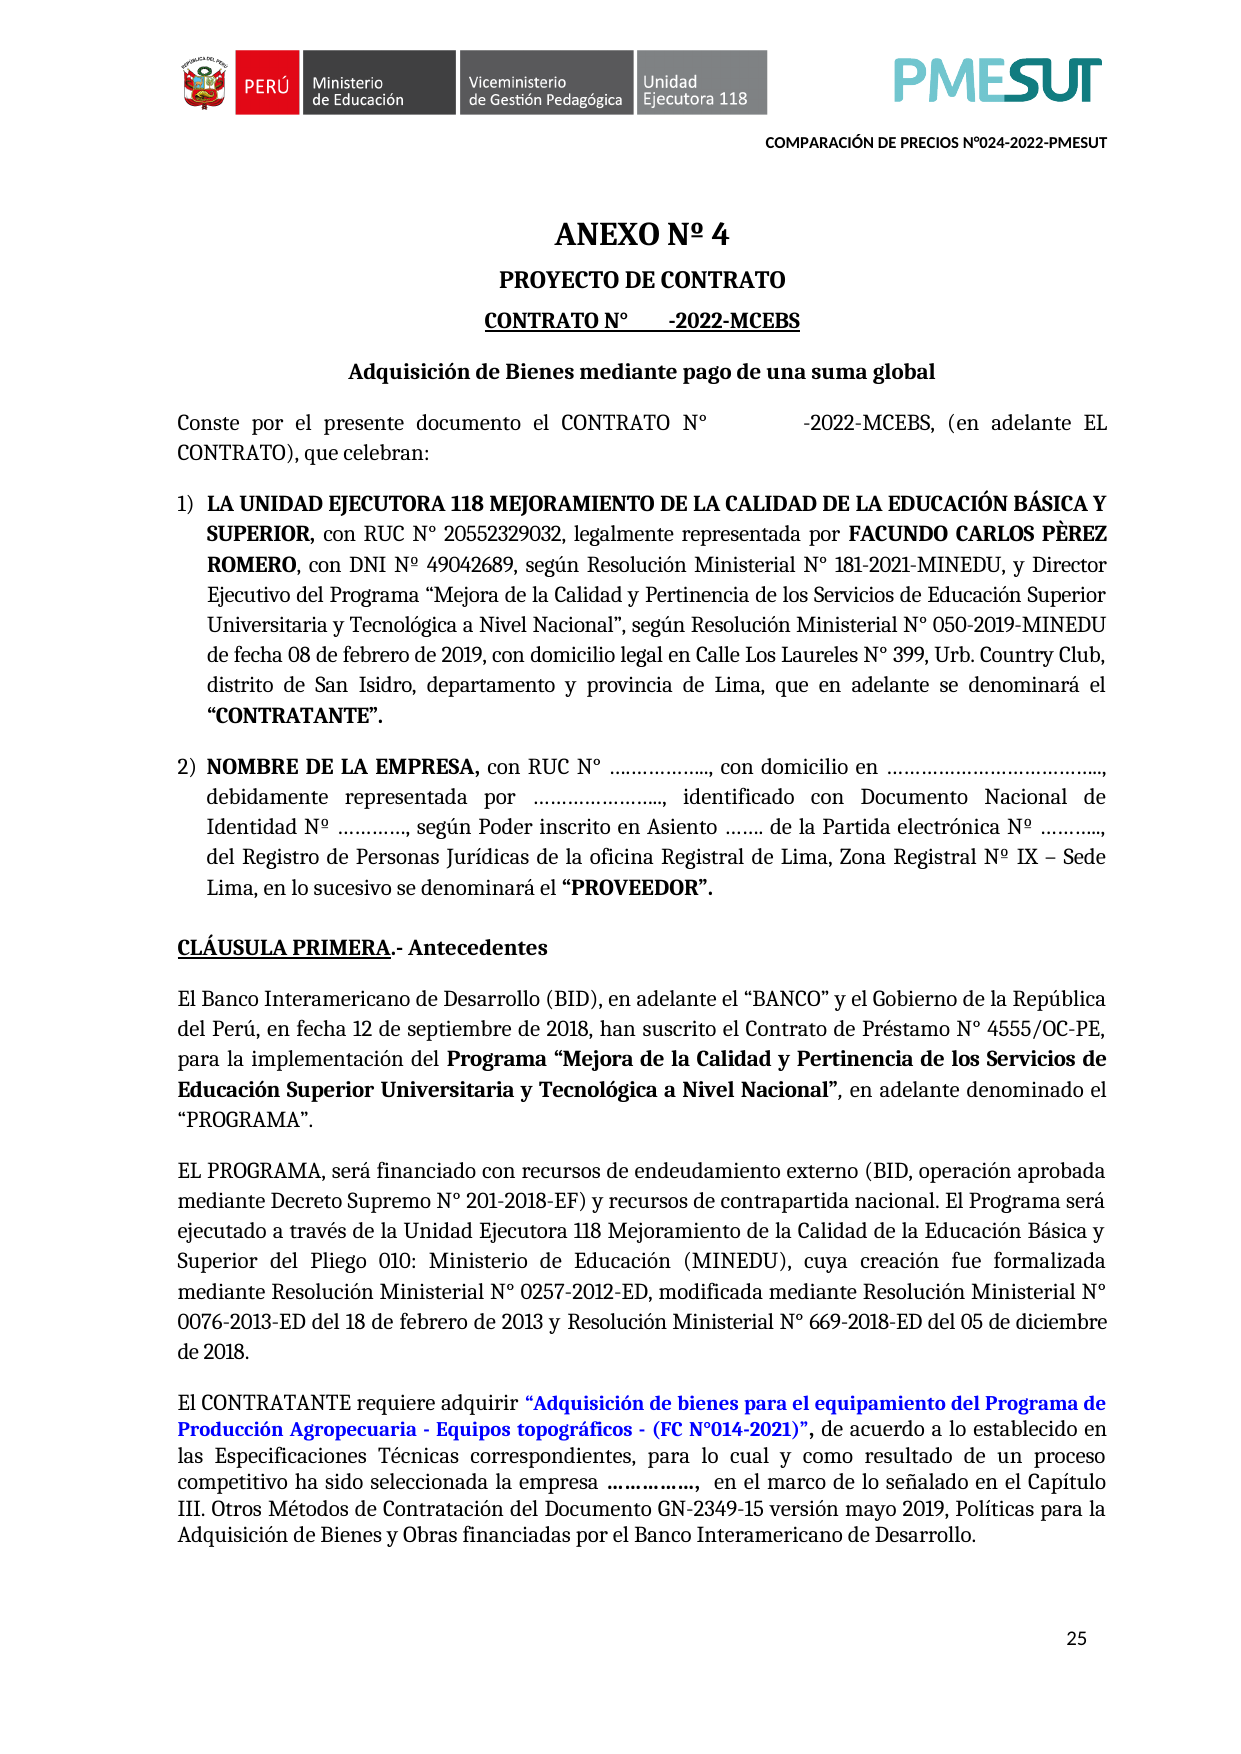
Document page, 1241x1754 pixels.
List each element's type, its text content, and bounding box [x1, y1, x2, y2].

picture [175, 46, 772, 119]
text ANEXO Nº 4 [177, 216, 1107, 254]
text Conste por el presente documento el CONTRATO N° -2022-MCEBS, (en adelante EL CONTRATO), que celebran: [177, 410, 1107, 466]
text CONTRATO N° -2022-MCEBS [177, 308, 1107, 334]
text EL PROGRAMA, será financiado con recursos de endeudamiento externo (BID, operación aprobada mediante Decreto Supremo N° 201-2018-EF) y recursos de contrapartida nacional. El Programa será ejecutado a través de la Unidad Ejecutora 118 Mejoramiento de la Calidad de la Educación Básica y Superior del Pliego 010: Ministerio de Educación (MINEDU), cuya creación fue formalizada mediante Resolución Ministerial N° 0257-2012-ED, modificada mediante Resolución Ministerial N° 0076-2013-ED del 18 de febrero de 2013 y Resolución Ministerial N° 669-2018-ED del 05 de diciembre de 2018. [177, 1158, 1107, 1365]
list LA UNIDAD EJECUTORA 118 MEJORAMIENTO DE LA CALIDAD DE LA EDUCACIÓN BÁSICA Y SUPERIOR, con RUC N° 20552329032, legalmente representada por FACUNDO CARLOS PÈREZ ROMERO, con DNI Nº 49042689, según Resolución Ministerial N° 181-2021-MINEDU, y Director Ejecutivo del Programa “Mejora de la Calidad y Pertinencia de los Servicios de Educación Superior Universitaria y Tecnológica a Nivel Nacional”, según Resolución Ministerial N° 050-2019-MINEDU de fecha 08 de febrero de 2019, con domicilio legal en Calle Los Laureles N° 399, Urb. Country Club, distrito de San Isidro, departamento y provincia de Lima, que en adelante se denominará el “CONTRATANTE”. [177, 491, 1107, 729]
text El CONTRATANTE requiere adquirir “Adquisición de bienes para el equipamiento del Programa de Producción Agropecuaria - Equipos topográficos - (FC N°014-2021)”, de acuerdo a lo establecido en las Especificaciones Técnicas correspondientes, para lo cual y como resultado de un proceso competitivo ha sido seleccionada la empresa ……………, en el marco de lo señalado en el Capítulo III. Otros Métodos de Contratación del Documento GN-2349-15 versión mayo 2019, Políticas para la Adquisición de Bienes y Obras financiadas por el Banco Interamericano de Desarrollo. [177, 1390, 1107, 1548]
list NOMBRE DE LA EMPRESA, con RUC N° ….………….., con domicilio en ……………………………….., debidamente representada por ………………….., identificado con Documento Nacional de Identidad Nº …………, según Poder inscrito en Asiento ……. de la Partida electrónica Nº ……….., del Registro de Personas Jurídicas de la oficina Registral de Lima, Zona Registral Nº IX – Sede Lima, en lo sucesivo se denominará el “PROVEEDOR”. [177, 753, 1107, 901]
text Adquisición de Bienes mediante pago de una suma global [177, 359, 1107, 385]
text PROYECTO DE CONTRATO [177, 266, 1107, 295]
picture [886, 56, 1108, 105]
text El Banco Interamericano de Desarrollo (BID), en adelante el “BANCO” y el Gobierno de la República del Perú, en fecha 12 de septiembre de 2018, han suscrito el Contrato de Préstamo N° 4555/OC-PE, para la implementación del Programa “Mejora de la Calidad y Pertinencia de los Servicios de Educación Superior Universitaria y Tecnológica a Nivel Nacional”, en adelante denominado el “PROGRAMA”. [177, 986, 1107, 1133]
text CLÁUSULA PRIMERA.- Antecedentes [177, 935, 1107, 961]
